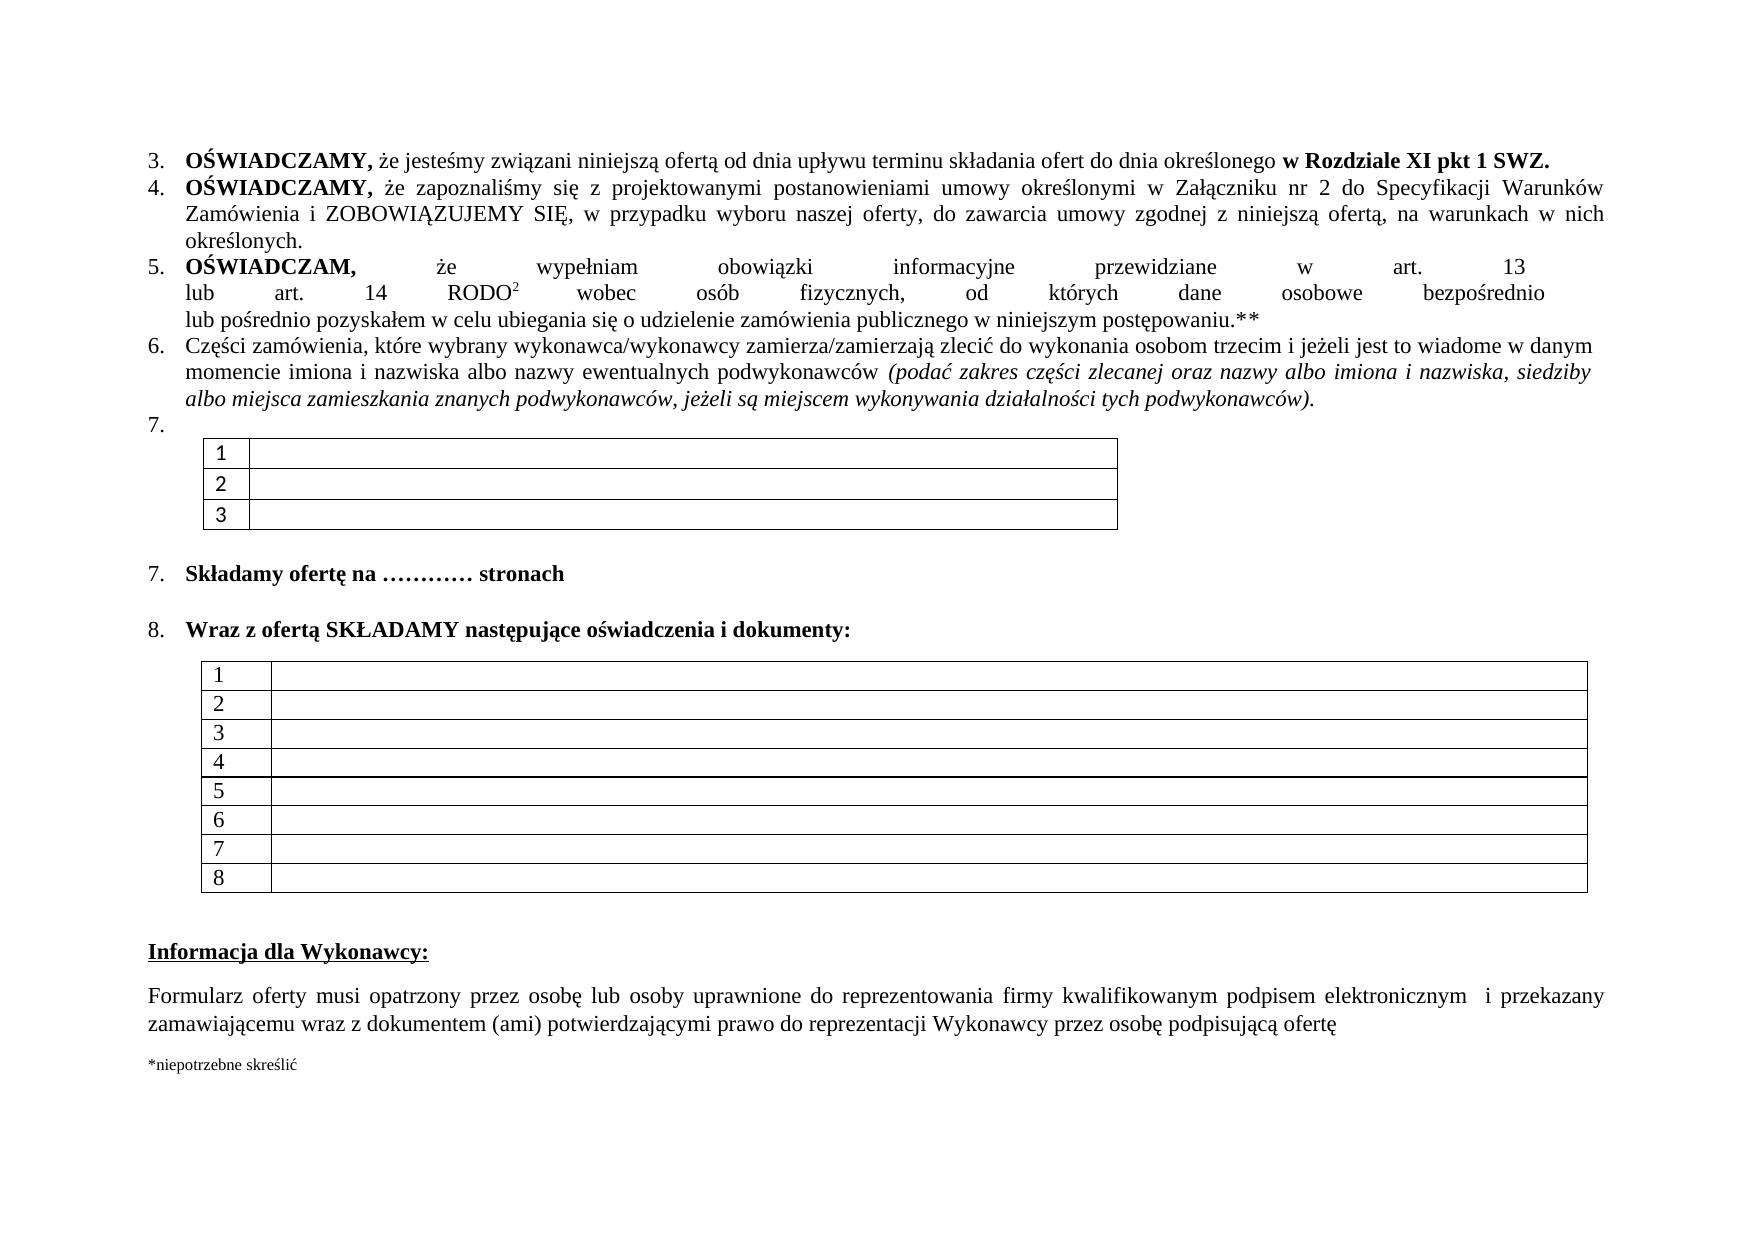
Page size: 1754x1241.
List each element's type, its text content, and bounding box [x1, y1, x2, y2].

table_cell 3 [204, 500, 249, 529]
table_cell [250, 469, 1117, 499]
table_cell [250, 500, 1117, 529]
table_cell 7 [202, 835, 271, 863]
table_cell [272, 806, 1587, 834]
list Części zamówienia, które wybrany wykonawca/wykonawcy zamierza/zamierzają zlecić do wykonania osobom trzecim i jeżeli jest to wiadome w danym momencie imiona i nazwiska albo nazwy ewentualnych podwykonawców (podać zakres części zlecanej oraz nazwy albo imiona i nazwiska, siedziby albo miejsca zamieszkania znanych podwykonawców, jeżeli są miejscem wykonywania działalności tych podwykonawców). [148, 332, 1595, 411]
list OŚWIADCZAM, że wypełniam obowiązki informacyjne przewidziane w art. 13 lub art. 14 RODO2 wobec osób fizycznych, od których dane osobowe bezpośrednio lub pośrednio pozyskałem w celu ubiegania się o udzielenie zamówienia publicznego w niniejszym postępowaniu.** [148, 253, 1606, 332]
table_header 1 [202, 662, 271, 689]
table_cell 8 [202, 864, 271, 892]
list Wraz z ofertą SKŁADAMY następujące oświadczenia i dokumenty: [148, 616, 1606, 642]
table_cell 3 [202, 720, 271, 747]
list Składamy ofertę na ………… stronach [148, 560, 1606, 586]
table_cell [272, 720, 1587, 747]
list OŚWIADCZAMY, że zapoznaliśmy się z projektowanymi postanowieniami umowy określonymi w Załączniku nr 2 do Specyfikacji Warunków Zamówienia i ZOBOWIĄZUJEMY SIĘ, w przypadku wyboru naszej oferty, do zawarcia umowy zgodnej z niniejszą ofertą, na warunkach w nich określonych. [148, 174, 1606, 253]
table_cell 6 [202, 806, 271, 834]
table_cell 4 [202, 749, 271, 776]
text *niepotrzebne skreślić [148, 1055, 1606, 1074]
table_cell 2 [204, 469, 249, 499]
text Formularz oferty musi opatrzony przez osobę lub osoby uprawnione do reprezentowania firmy kwalifikowanym podpisem elektronicznym i przekazany zamawiającemu wraz z dokumentem (ami) potwierdzającymi prawo do reprezentacji Wykonawcy przez osobę podpisującą ofertę [148, 982, 1606, 1037]
table_header [250, 439, 1117, 468]
table_cell [272, 749, 1587, 776]
table_cell [272, 835, 1587, 863]
table_cell [272, 691, 1587, 718]
table_cell 5 [202, 778, 271, 805]
table_header 1 [204, 439, 249, 468]
table_cell [272, 864, 1587, 892]
table_header [272, 662, 1587, 689]
table_cell [272, 778, 1587, 805]
table_cell 2 [202, 691, 271, 718]
text Informacja dla Wykonawcy: [148, 938, 1606, 964]
list OŚWIADCZAMY, że jesteśmy związani niniejszą ofertą od dnia upływu terminu składania ofert do dnia określonego w Rozdziale XI pkt 1 SWZ. [148, 148, 1606, 174]
